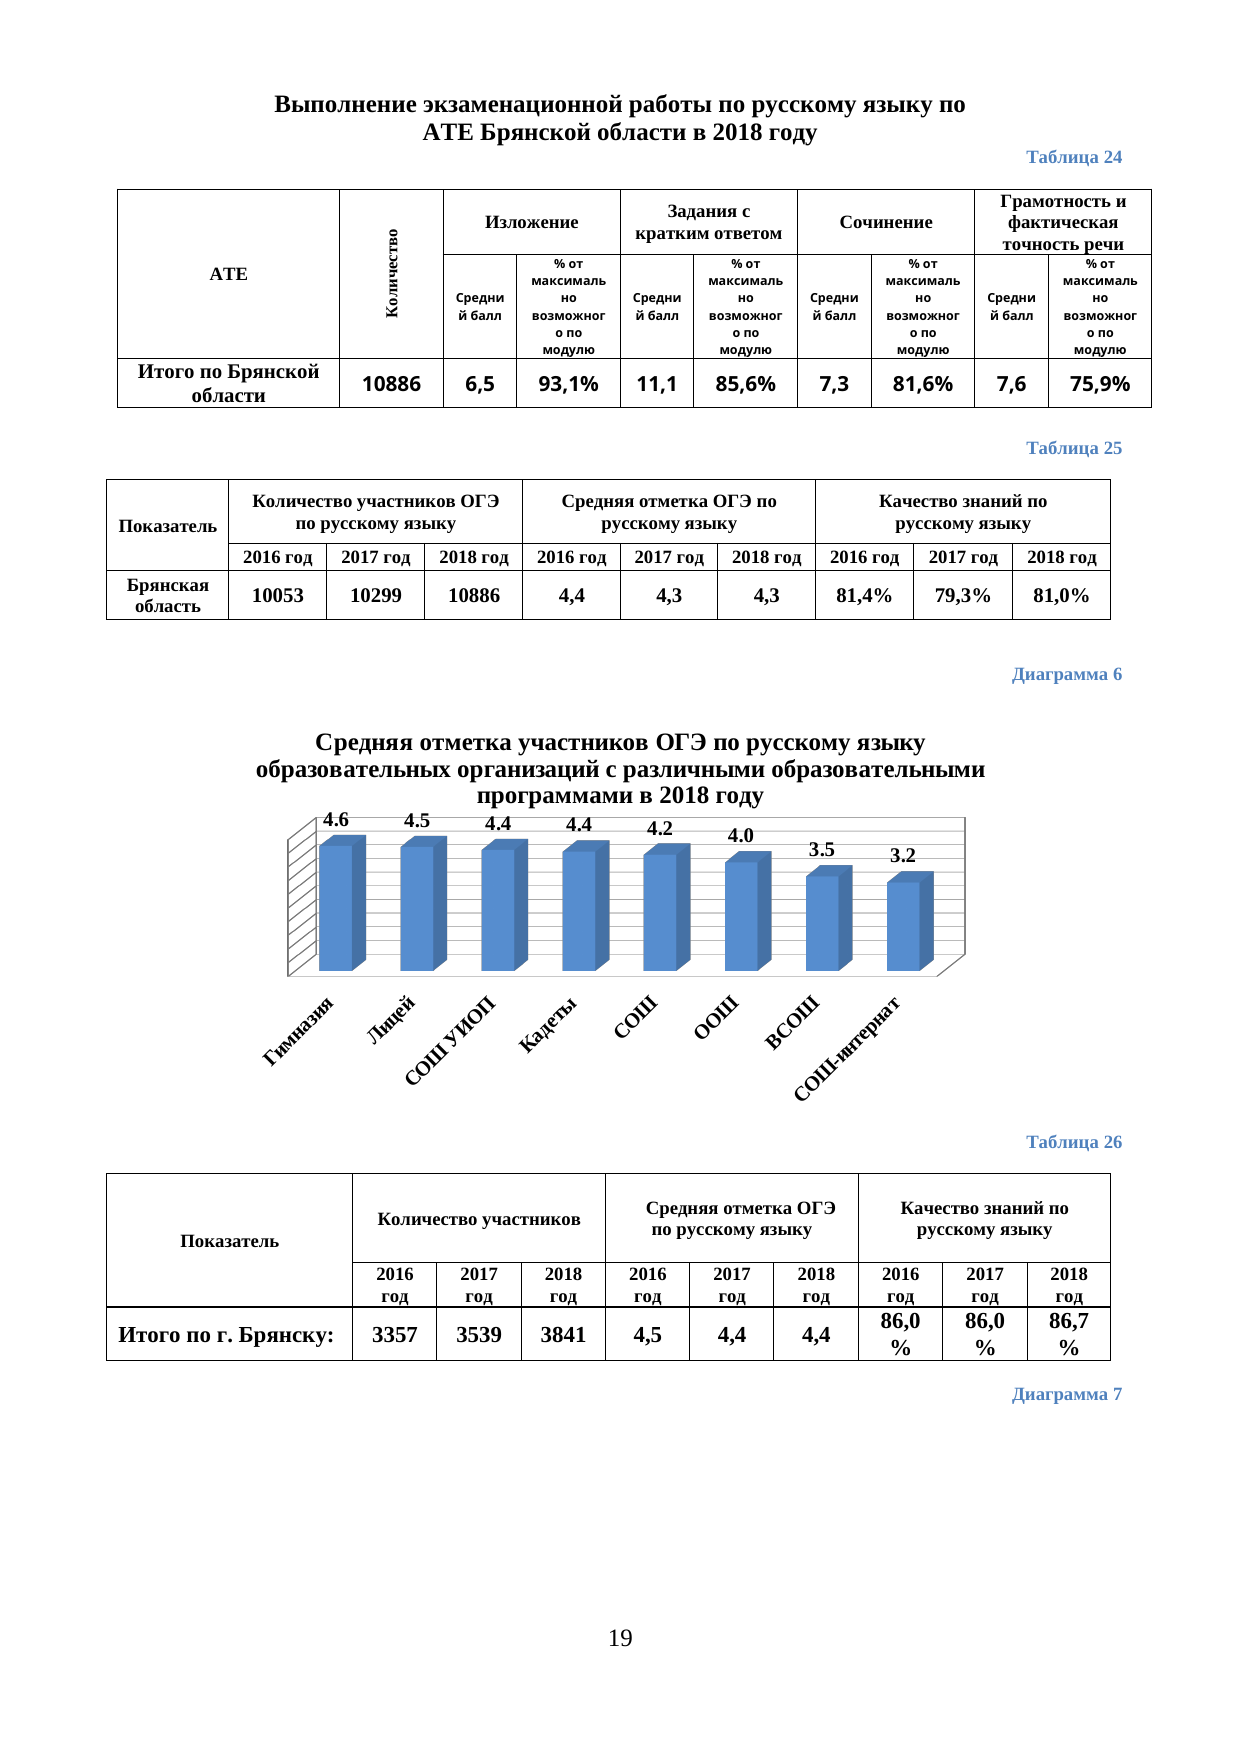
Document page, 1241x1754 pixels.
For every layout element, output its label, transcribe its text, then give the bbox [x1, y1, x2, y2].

table_cell Брянская область [107, 571, 228, 619]
table_header Задания с кратким ответом [621, 190, 797, 254]
table_cell 2017 год [437, 1263, 521, 1306]
table_header Показатель [107, 1174, 352, 1306]
table_cell 6,5 [444, 359, 516, 407]
table_cell 4,3 [718, 571, 815, 619]
table_cell 2018 год [522, 1263, 605, 1306]
table_header Средняя отметка ОГЭ по русскому языку [523, 480, 815, 543]
table_cell Средний балл [621, 255, 693, 358]
table_cell 11,1 [621, 359, 693, 407]
table_header Количество участников [353, 1174, 605, 1262]
table_cell 4,5 [606, 1308, 689, 1360]
table_cell 86,7% [1028, 1308, 1110, 1360]
table_cell 2018 год [774, 1263, 858, 1306]
table_cell % от максимально возможного по модулю [694, 255, 797, 358]
table_header АТЕ [118, 190, 339, 358]
table_header Средняя отметка ОГЭ по русскому языку [606, 1174, 858, 1262]
table_cell 10299 [327, 571, 424, 619]
table_cell 2016 год [353, 1263, 436, 1306]
table_cell 93,1% [517, 359, 620, 407]
table_cell 2017 год [943, 1263, 1027, 1306]
table_cell 3539 [437, 1308, 521, 1360]
table_cell 7,3 [798, 359, 871, 407]
table_cell 2017 год [690, 1263, 773, 1306]
table_cell Средний балл [798, 255, 871, 358]
table_header Сочинение [798, 190, 974, 254]
table_cell % от максимально возможного по модулю [872, 255, 974, 358]
table_cell Средний балл [975, 255, 1048, 358]
table_cell 10886 [340, 359, 443, 407]
table_cell 4,4 [523, 571, 620, 619]
table_cell 86,0% [859, 1308, 942, 1360]
table_cell 10053 [229, 571, 326, 619]
table_cell 2018 год [718, 544, 815, 570]
table_header Количество участников ОГЭ по русскому языку [229, 480, 522, 543]
table_cell Средний балл [444, 255, 516, 358]
table_cell 7,6 [975, 359, 1048, 407]
table_cell 2016 год [229, 544, 326, 570]
table_cell 4,4 [774, 1308, 858, 1360]
text АТЕ Брянской области в 2018 году [118, 117, 1122, 146]
table_cell 75,9% [1049, 359, 1151, 407]
table_cell 2016 год [606, 1263, 689, 1306]
table_cell 2017 год [327, 544, 424, 570]
table_cell 81,4% [816, 571, 913, 619]
table_header Грамотность и фактическая точность речи [975, 190, 1151, 254]
table_header Показатель [107, 480, 228, 570]
table_cell 79,3% [914, 571, 1012, 619]
table_cell % от максимально возможного по модулю [1049, 255, 1151, 358]
table_cell Итого по г. Брянску: [107, 1308, 352, 1360]
table_cell 2016 год [523, 544, 620, 570]
table_cell % от максимально возможного по модулю [517, 255, 620, 358]
table_cell 81,0% [1013, 571, 1110, 619]
table_cell 2018 год [1028, 1263, 1110, 1306]
table_cell 2016 год [859, 1263, 942, 1306]
table_cell 2016 год [816, 544, 913, 570]
table_cell 4,3 [621, 571, 717, 619]
table_cell 3357 [353, 1308, 436, 1360]
table_cell 3841 [522, 1308, 605, 1360]
text Выполнение экзаменационной работы по русскому языку по [118, 89, 1122, 117]
table_cell 2017 год [621, 544, 717, 570]
table_cell 86,0% [943, 1308, 1027, 1360]
table_cell 10886 [425, 571, 522, 619]
table_cell 2018 год [425, 544, 522, 570]
table_cell 81,6% [872, 359, 974, 407]
table_header Изложение [444, 190, 620, 254]
table_cell 2018 год [1013, 544, 1110, 570]
table_header Качество знаний по русскому языку [859, 1174, 1110, 1262]
table_cell 2017 год [914, 544, 1012, 570]
table_cell 4,4 [690, 1308, 773, 1360]
table_cell Итого по Брянской области [118, 359, 339, 407]
table_header Количество [340, 190, 443, 358]
table_cell 85,6% [694, 359, 797, 407]
table_header Качество знаний по русскому языку [816, 480, 1110, 543]
